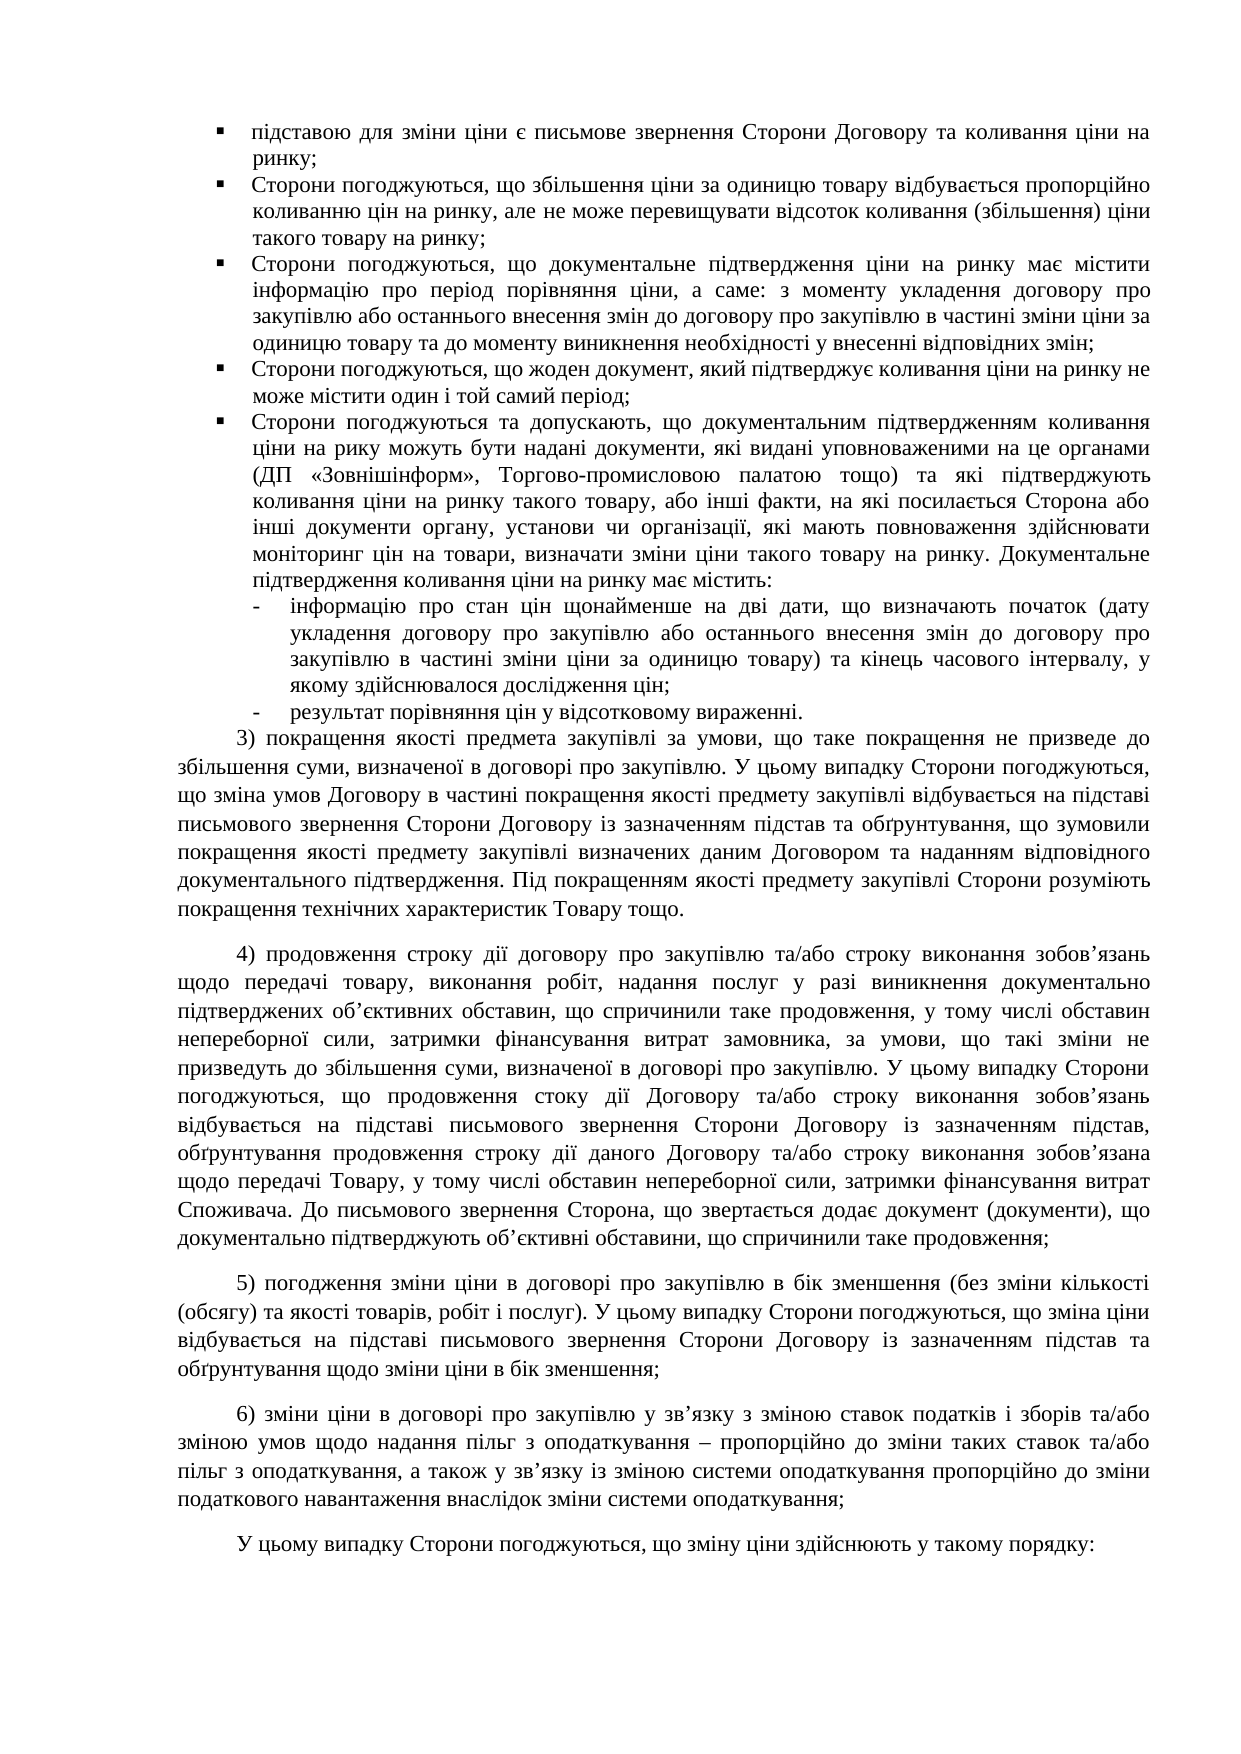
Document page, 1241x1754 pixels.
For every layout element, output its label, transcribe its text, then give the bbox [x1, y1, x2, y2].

list Сторони погоджуються, що збільшення ціни за одиницю товару відбувається пропорційно коливанню цін на ринку, але не може перевищувати відсоток коливання (збільшення) ціни такого товару на ринку; [215, 171, 1152, 250]
list підставою для зміни ціни є письмове звернення Сторони Договору та коливання ціни на ринку; [215, 118, 1152, 171]
list Сторони погоджуються, що жоден документ, який підтверджує коливання ціни на ринку не може містити один і той самий період; [215, 355, 1152, 408]
list результат порівняння цін у відсотковому вираженні. [252, 698, 1152, 724]
text У цьому випадку Сторони погоджуються, що зміну ціни здійснюють у такому порядку: [177, 1530, 1152, 1557]
text 4) продовження строку дії договору про закупівлю та/або строку виконання зобов’язань щодо передачі товару, виконання робіт, надання послуг у разі виникнення документально підтверджених об’єктивних обставин, що спричинили таке продовження, у тому числі обставин непереборної сили, затримки фінансування витрат замовника, за умови, що такі зміни не призведуть до збільшення суми, визначеної в договорі про закупівлю. У цьому випадку Сторони погоджуються, що продовження стоку дії Договору та/або строку виконання зобов’язань відбувається на підставі письмового звернення Сторони Договору із зазначенням підстав, обґрунтування продовження строку дії даного Договору та/або строку виконання зобов’язана щодо передачі Товару, у тому числі обставин непереборної сили, затримки фінансування витрат Споживача. До письмового звернення Сторона, що звертається додає документ (документи), що документально підтверджують об’єктивні обставини, що спричинили таке продовження; [177, 940, 1152, 1251]
list Сторони погоджуються та допускають, що документальним підтвердженням коливання ціни на рику можуть бути надані документи, які видані уповноваженими на це органами (ДП «Зовнішінформ», Торгово-промисловою палатою тощо) та які підтверджують коливання ціни на ринку такого товару, або інші факти, на які посилається Сторона або інші документи органу, установи чи організації, які мають повноваження здійснювати моніторинг цін на товари, визначати зміни ціни такого товару на ринку. Документальне підтвердження коливання ціни на ринку має містить: [215, 408, 1152, 592]
text 5) погодження зміни ціни в договорі про закупівлю в бік зменшення (без зміни кількості (обсягу) та якості товарів, робіт і послуг). У цьому випадку Сторони погоджуються, що зміна ціни відбувається на підставі письмового звернення Сторони Договору із зазначенням підстав та обґрунтування щодо зміни ціни в бік зменшення; [177, 1269, 1152, 1381]
list Сторони погоджуються, що документальне підтвердження ціни на ринку має містити інформацію про період порівняння ціни, а саме: з моменту укладення договору про закупівлю або останнього внесення змін до договору про закупівлю в частині зміни ціни за одиницю товару та до моменту виникнення необхідності у внесенні відповідних змін; [215, 250, 1152, 355]
text 6) зміни ціни в договорі про закупівлю у зв’язку з зміною ставок податків і зборів та/або зміною умов щодо надання пільг з оподаткування – пропорційно до зміни таких ставок та/або пільг з оподаткування, а також у зв’язку із зміною системи оподаткування пропорційно до зміни податкового навантаження внаслідок зміни системи оподаткування; [177, 1400, 1152, 1512]
text 3) покращення якості предмета закупівлі за умови, що таке покращення не призведе до збільшення суми, визначеної в договорі про закупівлю. У цьому випадку Сторони погоджуються, що зміна умов Договору в частині покращення якості предмету закупівлі відбувається на підставі письмового звернення Сторони Договору із зазначенням підстав та обґрунтування, що зумовили покращення якості предмету закупівлі визначених даним Договором та наданням відповідного документального підтвердження. Під покращенням якості предмету закупівлі Сторони розуміють покращення технічних характеристик Товару тощо. [177, 724, 1152, 921]
list інформацію про стан цін щонайменше на дві дати, що визначають початок (дату укладення договору про закупівлю або останнього внесення змін до договору про закупівлю в частині зміни ціни за одиницю товару) та кінець часового інтервалу, у якому здійснювалося дослідження цін; [252, 592, 1152, 698]
